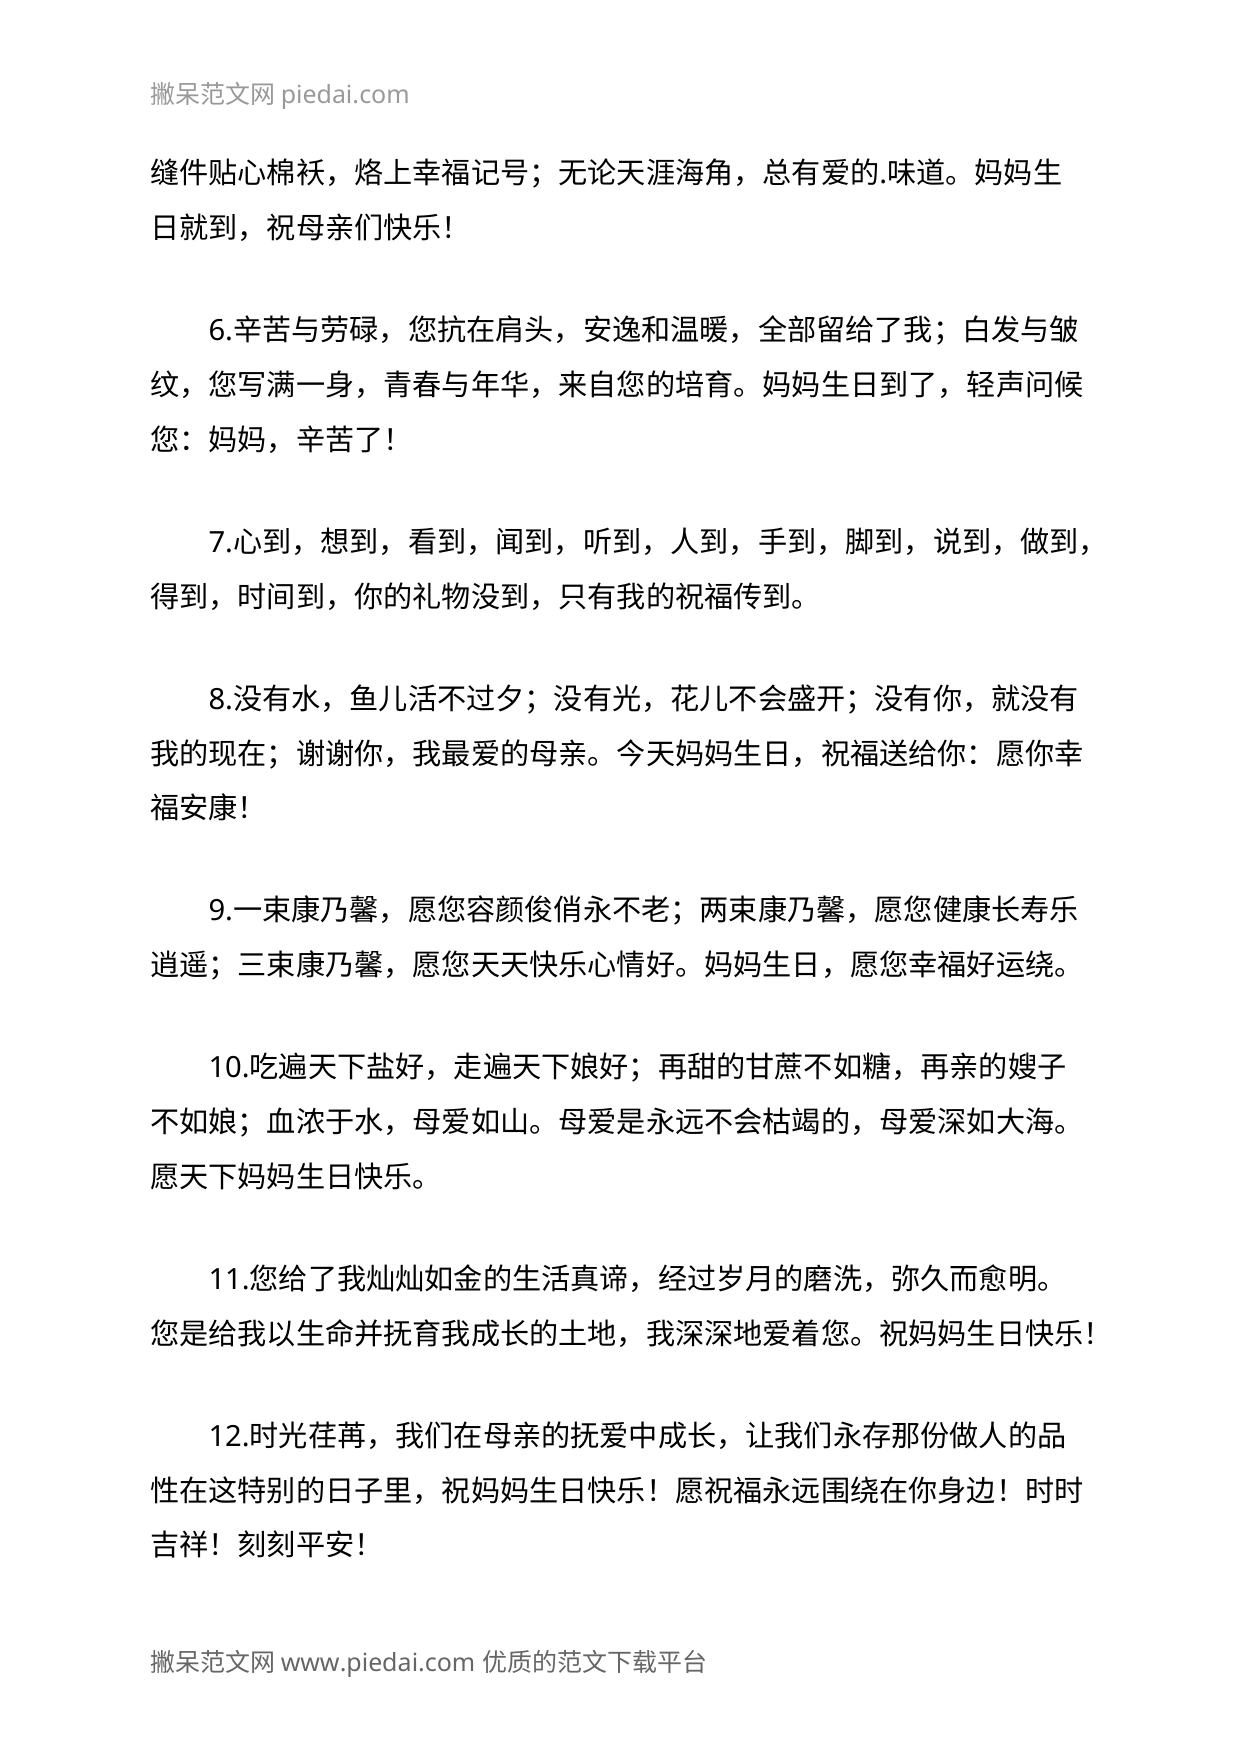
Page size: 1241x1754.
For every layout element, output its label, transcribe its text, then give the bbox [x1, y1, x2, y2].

text 12.时光荏苒，我们在母亲的抚爱中成长，让我们永存那份做人的品性在这特别的日子里，祝妈妈生日快乐！愿祝福永远围绕在你身边！时时吉祥！刻刻平安！ [150, 1412, 1090, 1564]
text 10.吃遍天下盐好，走遍天下娘好；再甜的甘蔗不如糖，再亲的嫂子不如娘；血浓于水，母爱如山。母爱是永远不会枯竭的，母爱深如大海。愿天下妈妈生日快乐。 [150, 1044, 1090, 1196]
text 6.辛苦与劳碌，您抗在肩头，安逸和温暖，全部留给了我；白发与皱纹，您写满一身，青春与年华，来自您的培育。妈妈生日到了，轻声问候您：妈妈，辛苦了！ [150, 307, 1090, 459]
text 11.您给了我灿灿如金的生活真谛，经过岁月的磨洗，弥久而愈明。您是给我以生命并抚育我成长的土地，我深深地爱着您。祝妈妈生日快乐！ [150, 1255, 1090, 1353]
text 9.一束康乃馨，愿您容颜俊俏永不老；两束康乃馨，愿您健康长寿乐逍遥；三束康乃馨，愿您天天快乐心情好。妈妈生日，愿您幸福好运绕。 [150, 887, 1090, 984]
text 7.心到，想到，看到，闻到，听到，人到，手到，脚到，说到，做到，得到，时间到，你的礼物没到，只有我的祝福传到。 [150, 518, 1090, 616]
text 8.没有水，鱼儿活不过夕；没有光，花儿不会盛开；没有你，就没有我的现在；谢谢你，我最爱的母亲。今天妈妈生日，祝福送给你：愿你幸福安康！ [150, 675, 1090, 827]
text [150, 150, 1090, 247]
